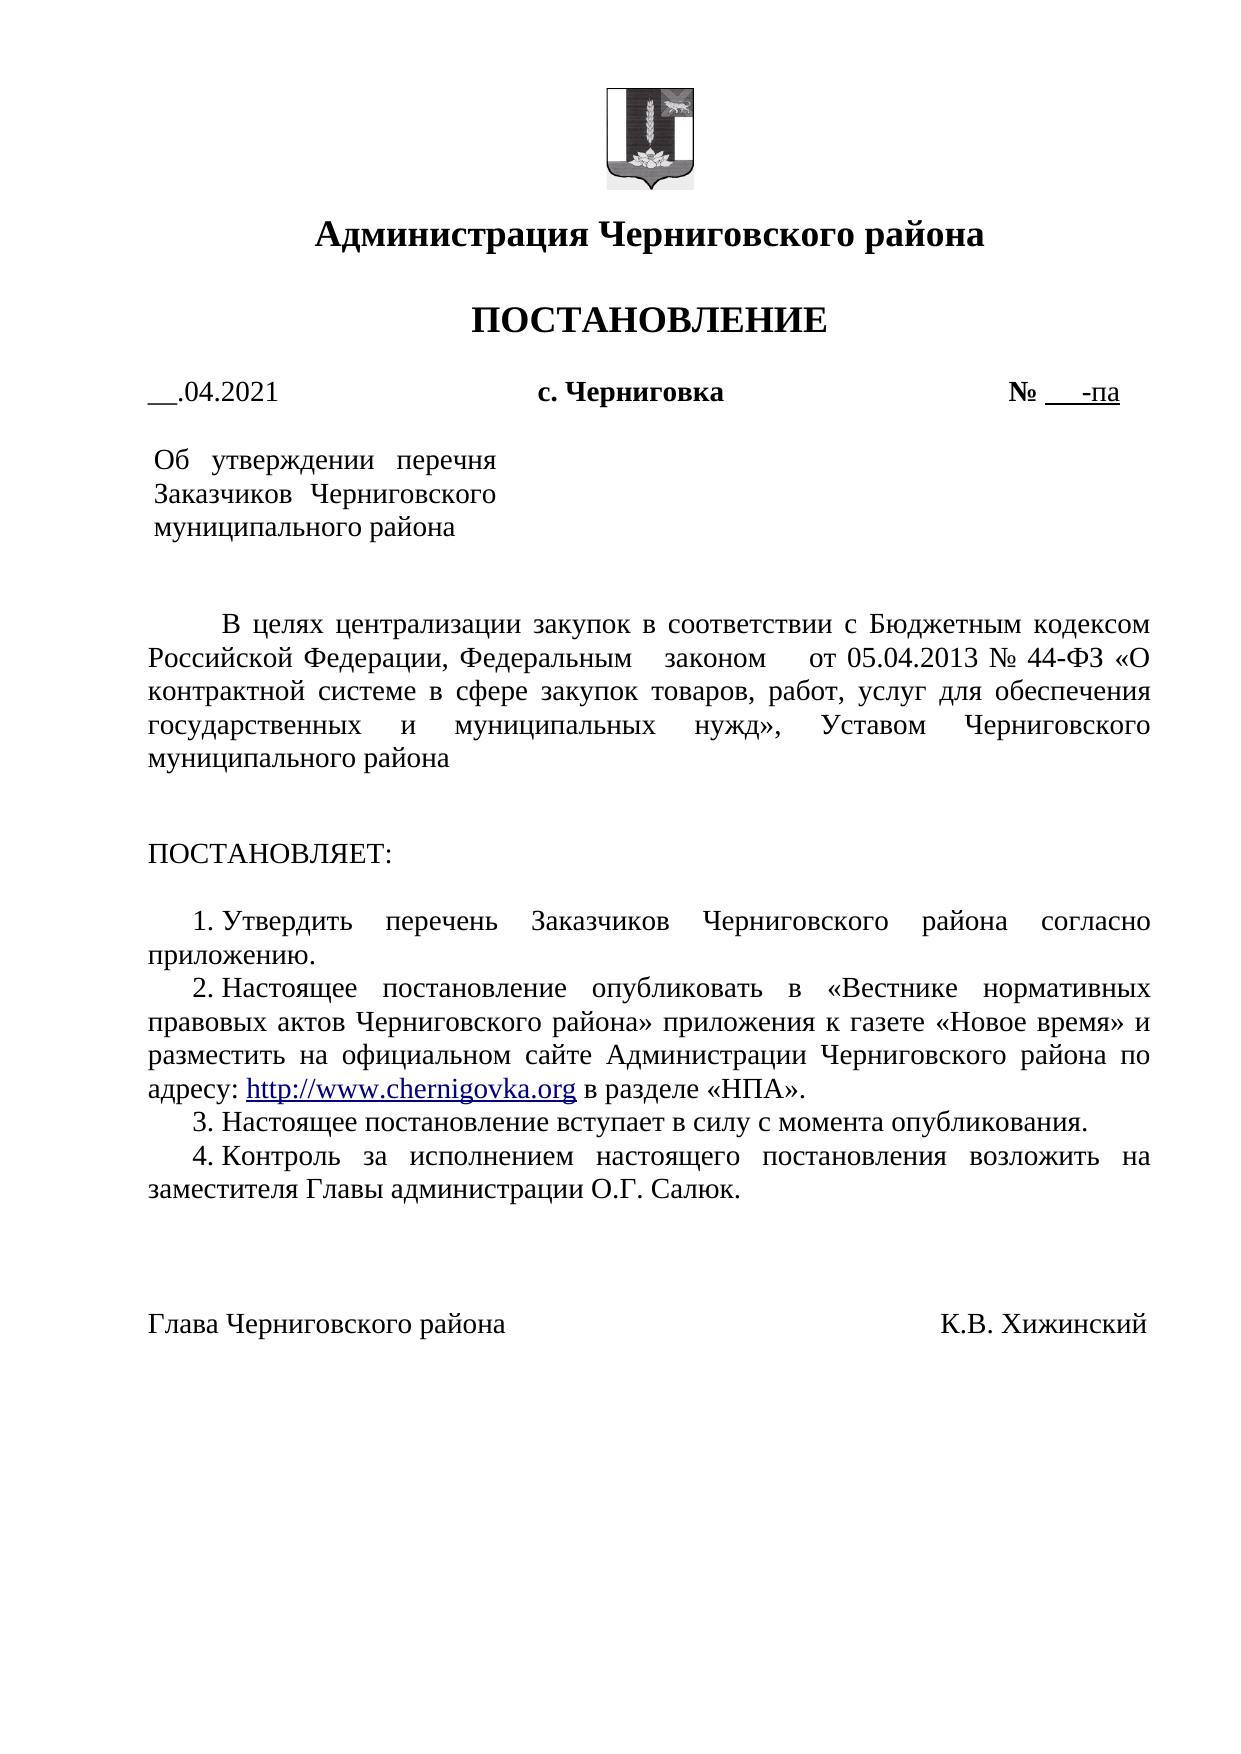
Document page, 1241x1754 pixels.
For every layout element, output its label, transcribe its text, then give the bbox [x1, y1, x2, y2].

table_header Об утверждении перечня Заказчиков Черниговского муниципального района [148, 437, 502, 549]
text ПОСТАНОВЛЯЕТ: [148, 836, 1152, 870]
text __.04.2021 с. Черниговка № -па [148, 374, 1152, 408]
table_header [140, 89, 1093, 211]
text В целях централизации закупок в соответствии с Бюджетным кодексом Российской Федерации, Федеральным законом от 05.04.2013 № 44-ФЗ «О контрактной системе в сфере закупок товаров, работ, услуг для обеспечения государственных и муниципальных нужд», Уставом Черниговского муниципального района [148, 606, 1152, 774]
text Администрация Черниговского района [148, 211, 1152, 254]
list Настоящее постановление опубликовать в «Вестнике нормативных правовых актов Черниговского района» приложения к газете «Новое время» и разместить на официальном сайте Администрации Черниговского района по адресу: http://www.chernigovka.org в разделе «НПА». [148, 970, 1152, 1104]
list Контроль за исполнением настоящего постановления возложить на заместителя Главы администрации О.Г. Салюк. [148, 1138, 1152, 1205]
text ПОСТАНОВЛЕНИЕ [148, 298, 1152, 341]
list Настоящее постановление вступает в силу с момента опубликования. [148, 1104, 1152, 1138]
picture [606, 88, 694, 190]
text Глава Черниговского района К.В. Хижинский [148, 1306, 1152, 1339]
list Утвердить перечень Заказчиков Черниговского района согласно приложению. [148, 903, 1152, 970]
